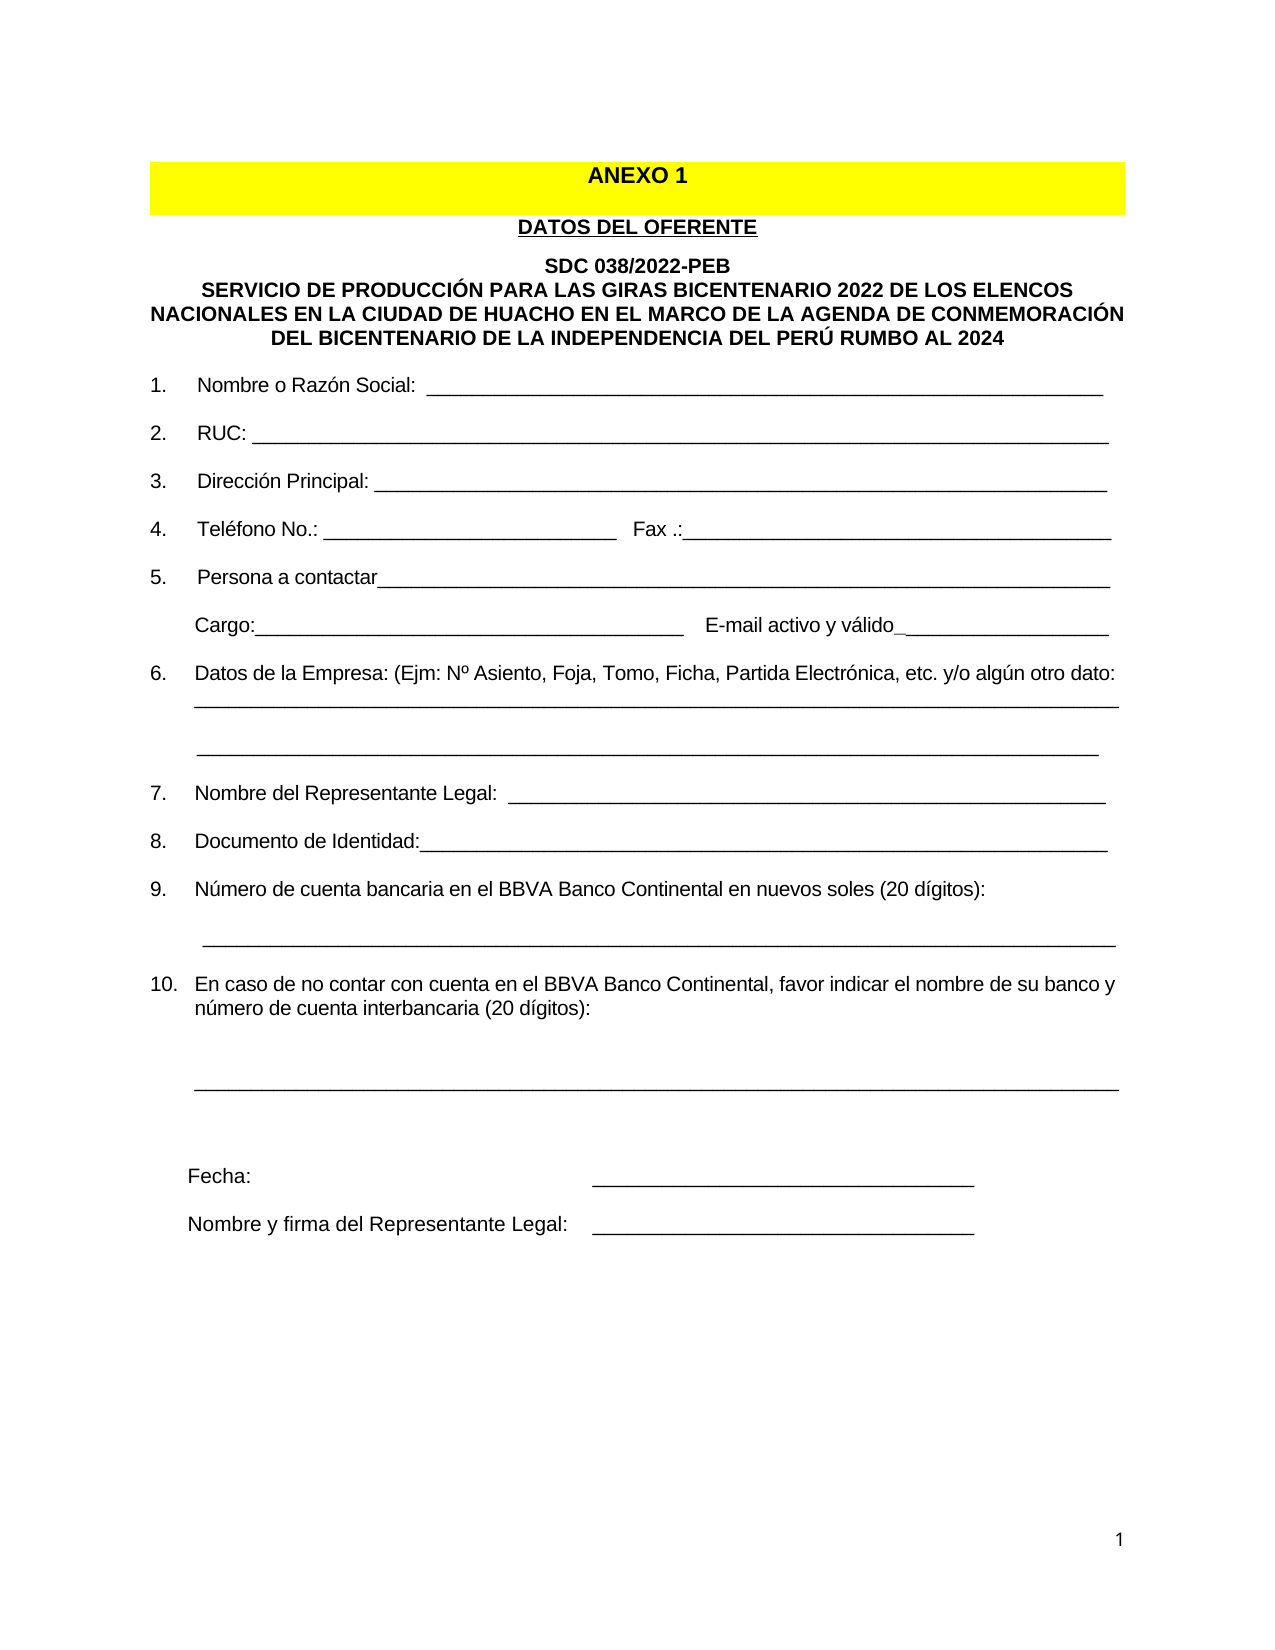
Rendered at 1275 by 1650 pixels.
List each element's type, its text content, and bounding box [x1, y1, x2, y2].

list RUC: ____________________________________________________________________________ [150, 421, 1125, 445]
list Documento de Identidad:_____________________________________________________________ [150, 828, 1125, 852]
list Nombre del Representante Legal: _____________________________________________________ [150, 781, 1125, 804]
list Dirección Principal: _________________________________________________________________ [150, 469, 1125, 493]
list Teléfono No.: __________________________ Fax .:______________________________________ [150, 517, 1125, 541]
list En caso de no contar con cuenta en el BBVA Banco Continental, favor indicar el nombre de su banco y número de cuenta interbancaria (20 dígitos): [150, 972, 1125, 1020]
text __________________________________________________________________________________ [194, 1044, 1125, 1092]
text Cargo:______________________________________ E-mail activo y válido___________________ [194, 613, 1125, 637]
text DATOS DEL OFERENTE [150, 215, 1125, 239]
text ________________________________________________________________________________ [150, 733, 1125, 757]
text ANEXO 1 [150, 162, 1125, 189]
text SDC 038/2022-PEB [150, 253, 1125, 277]
text _________________________________________________________________________________ [194, 924, 1125, 948]
list Persona a contactar_________________________________________________________________ [150, 565, 1125, 589]
list Datos de la Empresa: (Ejm: Nº Asiento, Foja, Tomo, Ficha, Partida Electrónica, etc. y/o algún otro dato: __________________________________________________________________________________ [150, 661, 1125, 709]
text Fecha: _________________________________ [187, 1164, 1101, 1188]
list Número de cuenta bancaria en el BBVA Banco Continental en nuevos soles (20 dígitos): [150, 876, 1125, 900]
text SERVICIO DE PRODUCCIÓN PARA LAS GIRAS BICENTENARIO 2022 DE LOS ELENCOS NACIONALES EN LA CIUDAD DE HUACHO EN EL MARCO DE LA AGENDA DE CONMEMORACIÓN DEL BICENTENARIO DE LA INDEPENDENCIA DEL PERÚ RUMBO AL 2024 [150, 277, 1125, 349]
text Nombre y firma del Representante Legal: _________________________________ [187, 1212, 1101, 1236]
text 1. Nombre o Razón Social: ____________________________________________________________ [150, 373, 1125, 397]
